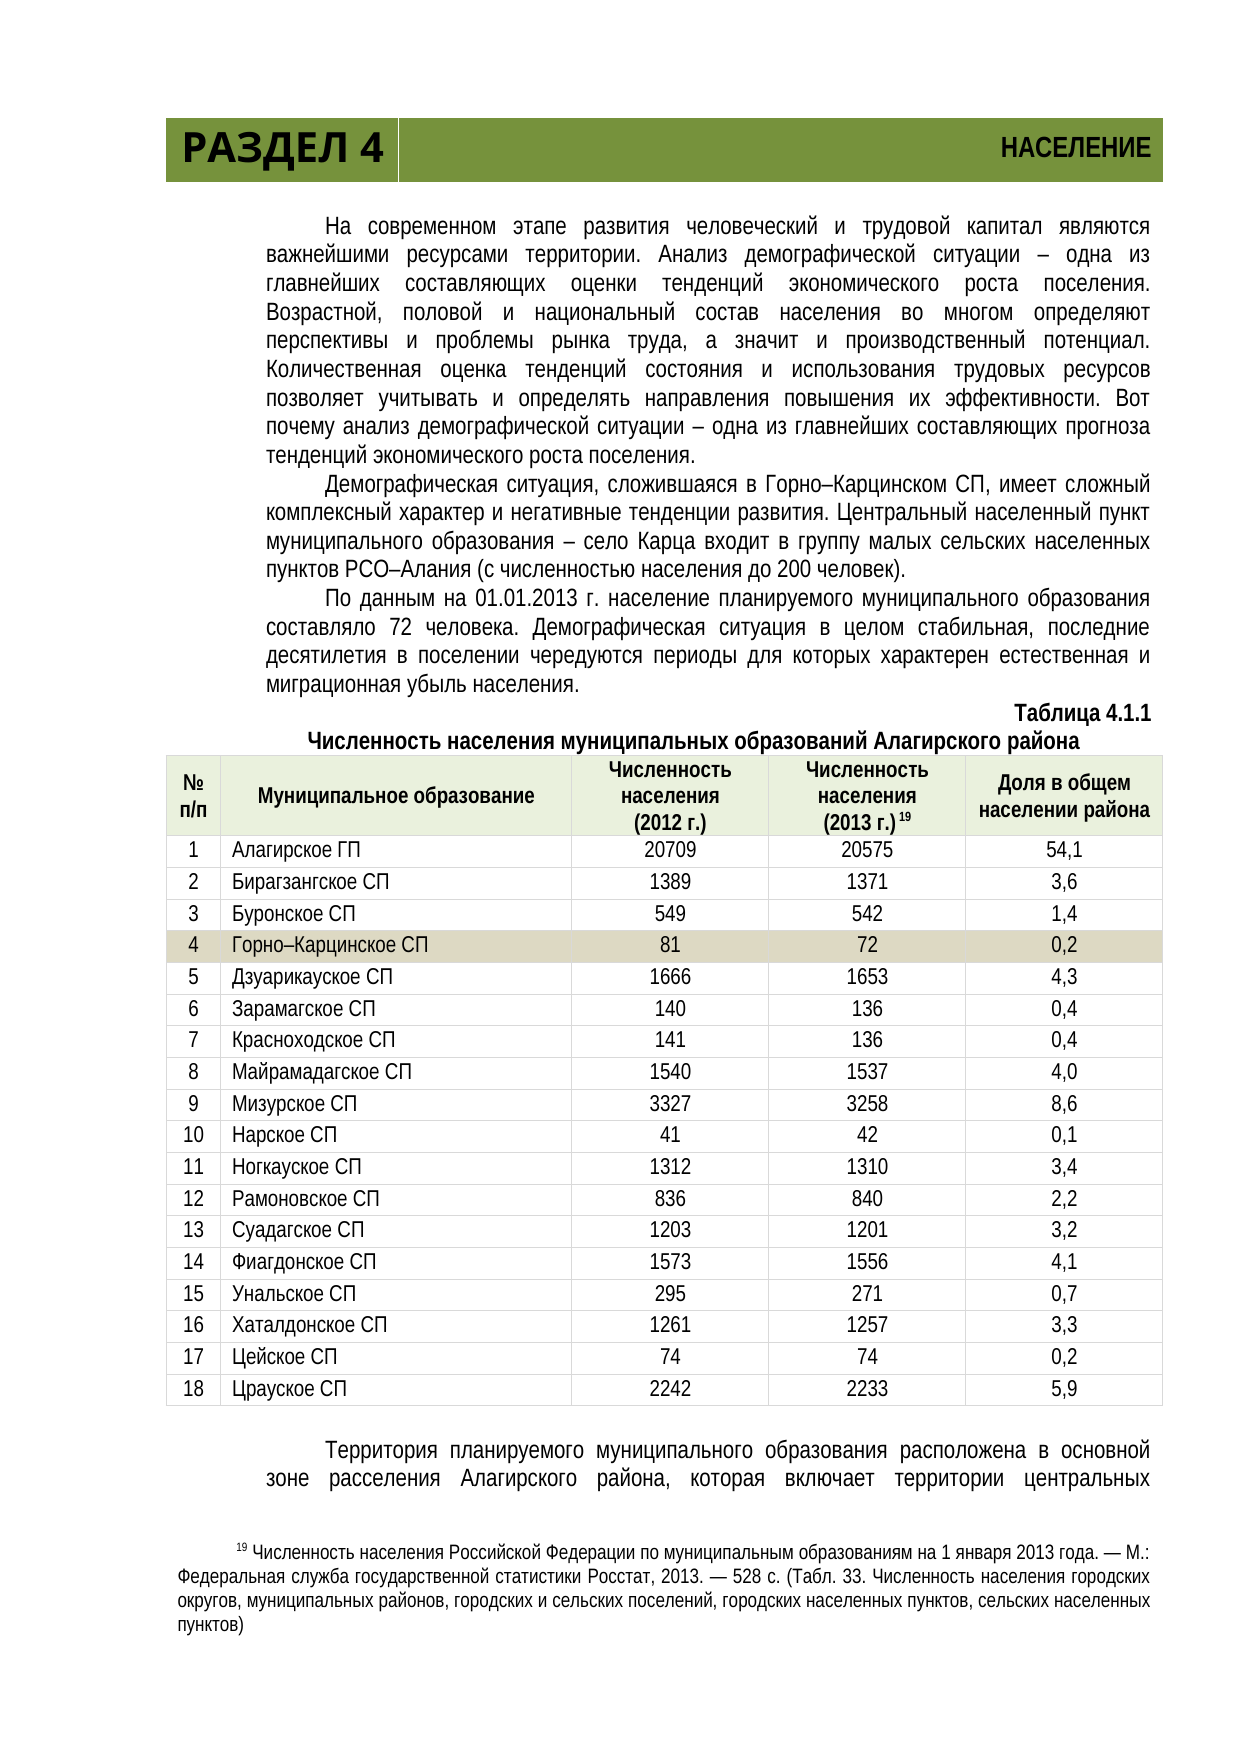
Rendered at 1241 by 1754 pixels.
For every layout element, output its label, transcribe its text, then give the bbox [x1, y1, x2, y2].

table_cell 3327 [572, 1090, 768, 1120]
list По данным на 01.01.2013 г. население планируемого муниципального образования составляло 72 человека. Демографическая ситуация в целом стабильная, последние десятилетия в поселении чередуются периоды для которых характерен естественная и миграционная убыль населения. [266, 583, 1152, 698]
table_cell 836 [572, 1185, 768, 1215]
table_cell 1573 [572, 1248, 768, 1278]
table_cell 1 [167, 836, 220, 867]
text Таблица 4.1.1 [177, 698, 1152, 726]
table_cell 1203 [572, 1216, 768, 1247]
table_cell Дзуарикауское СП [221, 963, 571, 993]
table_cell 840 [769, 1185, 965, 1215]
table_cell 20575 [769, 836, 965, 867]
table_cell 6 [167, 995, 220, 1025]
table_cell 1201 [769, 1216, 965, 1247]
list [266, 1435, 1152, 1492]
table_cell 3,2 [966, 1216, 1162, 1247]
table_header Численность населения (2012 г.) [572, 756, 768, 835]
table_cell Нарское СП [221, 1121, 571, 1152]
table_cell 0,7 [966, 1280, 1162, 1310]
table_cell Фиагдонское СП [221, 1248, 571, 1278]
table_cell 3,4 [966, 1153, 1162, 1183]
table_cell 74 [769, 1343, 965, 1373]
table_cell Цейское СП [221, 1343, 571, 1373]
table_cell 0,4 [966, 995, 1162, 1025]
table_cell 4,3 [966, 963, 1162, 993]
table_cell Бирагзангское СП [221, 868, 571, 898]
table_header РАЗДЕЛ 4 [166, 118, 398, 182]
table_cell 1310 [769, 1153, 965, 1183]
table_cell 542 [769, 900, 965, 930]
table_cell 140 [572, 995, 768, 1025]
table_cell 2,2 [966, 1185, 1162, 1215]
table_cell 12 [167, 1185, 220, 1215]
table_cell 136 [769, 1026, 965, 1057]
table_cell 7 [167, 1026, 220, 1057]
table_header Численность населения (2013 г.) [769, 756, 965, 835]
table_cell Красноходское СП [221, 1026, 571, 1057]
table_cell 72 [769, 931, 965, 962]
table_cell 42 [769, 1121, 965, 1152]
table_cell 20709 [572, 836, 768, 867]
table_cell 1540 [572, 1058, 768, 1088]
table_cell 8,6 [966, 1090, 1162, 1120]
table_cell 136 [769, 995, 965, 1025]
table_cell 1389 [572, 868, 768, 898]
table_cell 0,1 [966, 1121, 1162, 1152]
table_cell 4,1 [966, 1248, 1162, 1278]
table_cell 74 [572, 1343, 768, 1373]
table_cell 2 [167, 868, 220, 898]
table_cell 1312 [572, 1153, 768, 1183]
table_cell 13 [167, 1216, 220, 1247]
table_header НАСЕЛЕНИЕ [399, 118, 1163, 182]
table_cell Хаталдонское СП [221, 1311, 571, 1342]
table_cell 4 [167, 931, 220, 962]
table_cell 3,6 [966, 868, 1162, 898]
table_cell Майрамадагское СП [221, 1058, 571, 1088]
table_cell 1537 [769, 1058, 965, 1088]
table_cell 1666 [572, 963, 768, 993]
table_cell 271 [769, 1280, 965, 1310]
table_cell Суадагское СП [221, 1216, 571, 1247]
table_cell 9 [167, 1090, 220, 1120]
table_cell 5 [167, 963, 220, 993]
table_cell Ногкауское СП [221, 1153, 571, 1183]
table_cell 2233 [769, 1375, 965, 1405]
table_cell 1556 [769, 1248, 965, 1278]
table_cell 0,2 [966, 1343, 1162, 1373]
table_header Муниципальное образование [221, 756, 571, 835]
table_cell Црауское СП [221, 1375, 571, 1405]
table_cell 2242 [572, 1375, 768, 1405]
table_cell 0,4 [966, 1026, 1162, 1057]
table_cell 18 [167, 1375, 220, 1405]
table_cell 3,3 [966, 1311, 1162, 1342]
table_cell 1257 [769, 1311, 965, 1342]
table_cell Мизурское СП [221, 1090, 571, 1120]
table_cell Буронское СП [221, 900, 571, 930]
table_cell 295 [572, 1280, 768, 1310]
list Демографическая ситуация, сложившаяся в Горно–Карцинском СП, имеет сложный комплексный характер и негативные тенденции развития. Центральный населенный пункт муниципального образования – село Карца входит в группу малых сельских населенных пунктов РСО–Алания (с численностью населения до 200 человек). [266, 468, 1152, 583]
table_header № п/п [167, 756, 220, 835]
table_cell 1261 [572, 1311, 768, 1342]
table_cell 15 [167, 1280, 220, 1310]
table_cell 1653 [769, 963, 965, 993]
table_cell 17 [167, 1343, 220, 1373]
table_cell 8 [167, 1058, 220, 1088]
table_cell 3 [167, 900, 220, 930]
table_cell 11 [167, 1153, 220, 1183]
table_cell 141 [572, 1026, 768, 1057]
table_cell 4,0 [966, 1058, 1162, 1088]
table_cell 16 [167, 1311, 220, 1342]
table_cell Зарамагское СП [221, 995, 571, 1025]
table_cell 10 [167, 1121, 220, 1152]
table_header Доля в общем населении района [966, 756, 1162, 835]
table_cell 1371 [769, 868, 965, 898]
table_cell Алагирское ГП [221, 836, 571, 867]
table_cell Унальское СП [221, 1280, 571, 1310]
table_cell 549 [572, 900, 768, 930]
table_cell 81 [572, 931, 768, 962]
text Численность населения муниципальных образований Алагирского района [177, 726, 1152, 755]
table_cell 1,4 [966, 900, 1162, 930]
table_cell Горно–Карцинское СП [221, 931, 571, 962]
table_cell Рамоновское СП [221, 1185, 571, 1215]
table_cell 5,9 [966, 1375, 1162, 1405]
table_cell 14 [167, 1248, 220, 1278]
list На современном этапе развития человеческий и трудовой капитал являются важнейшими ресурсами территории. Анализ демографической ситуации – одна из главнейших составляющих оценки тенденций экономического роста поселения. Возрастной, половой и национальный состав населения во многом определяют перспективы и проблемы рынка труда, а значит и производственный потенциал. Количественная оценка тенденций состояния и использования трудовых ресурсов позволяет учитывать и определять направления повышения их эффективности. Вот почему анализ демографической ситуации – одна из главнейших составляющих прогноза тенденций экономического роста поселения. [266, 211, 1152, 468]
table_cell 41 [572, 1121, 768, 1152]
table_cell 54,1 [966, 836, 1162, 867]
table_cell 3258 [769, 1090, 965, 1120]
table_cell 0,2 [966, 931, 1162, 962]
